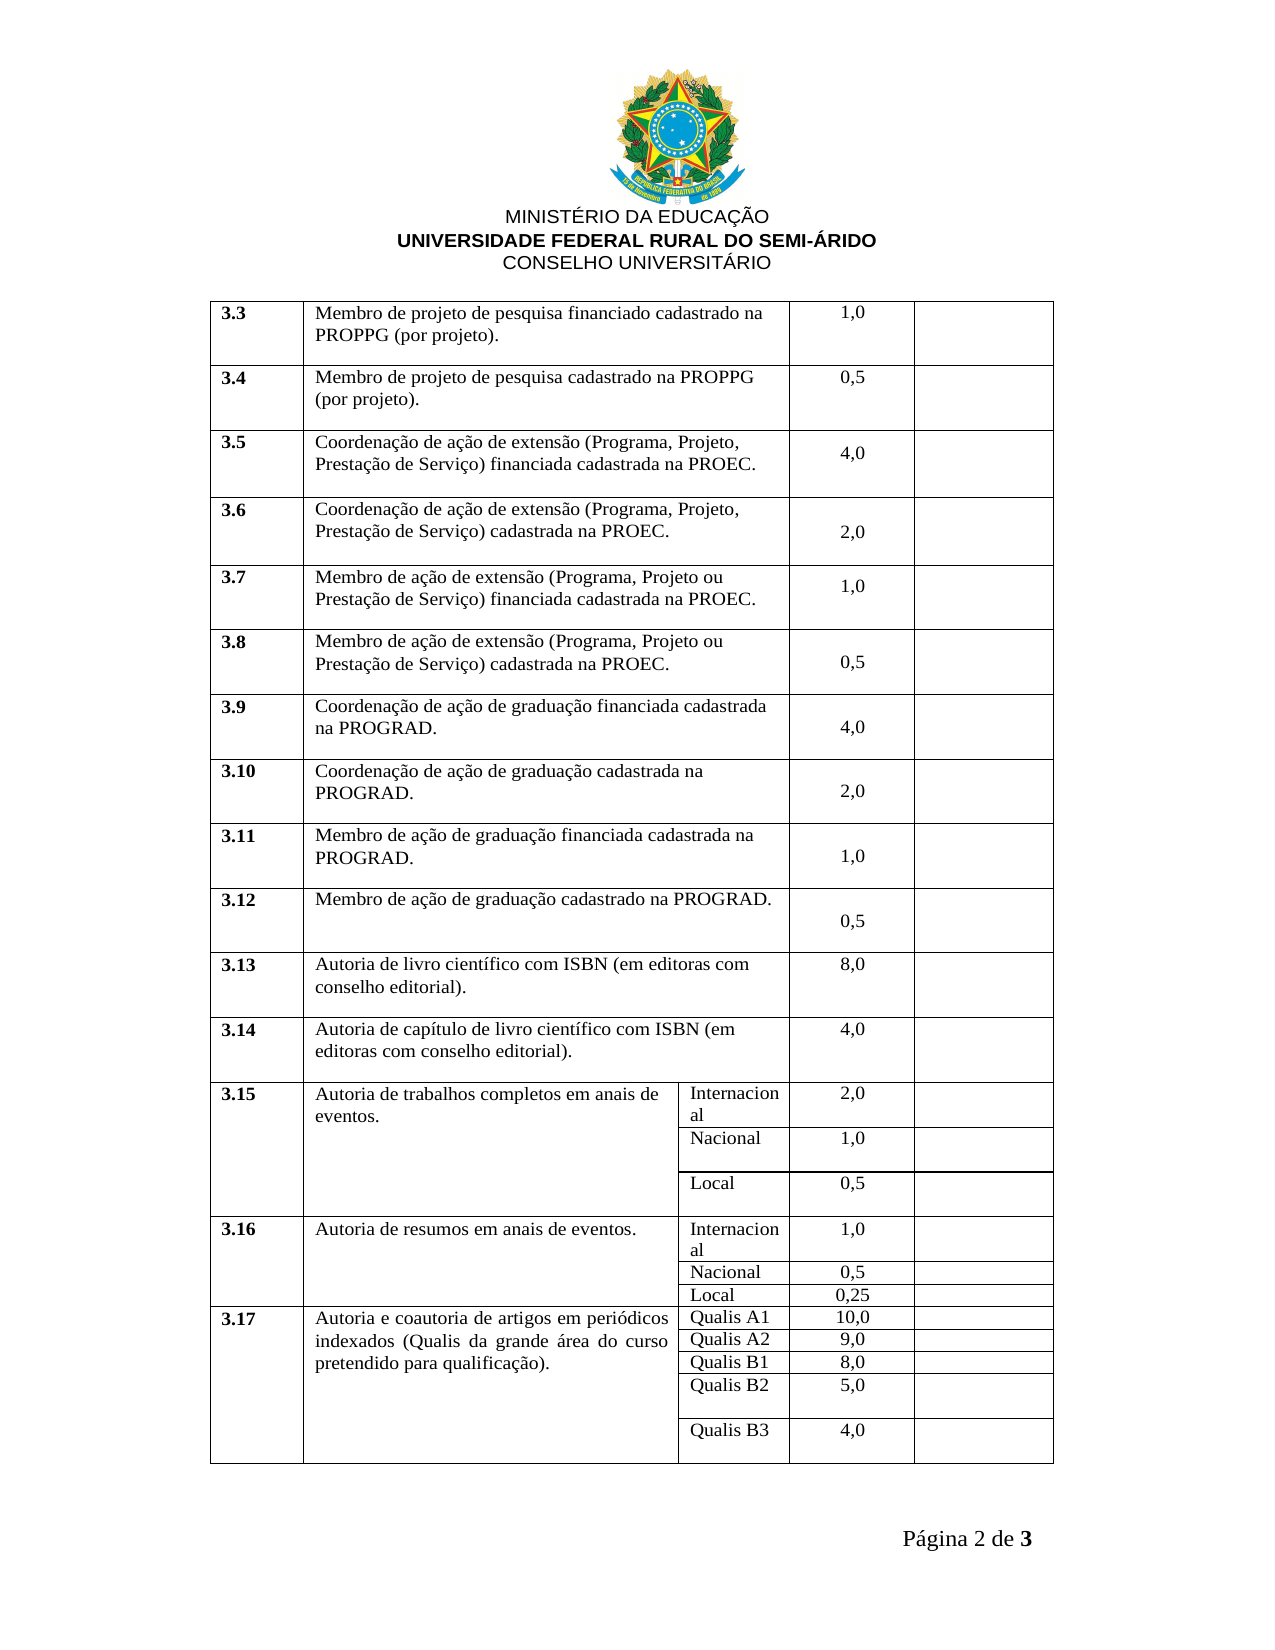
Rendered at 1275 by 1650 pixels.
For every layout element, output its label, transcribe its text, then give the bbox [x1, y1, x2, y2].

table_cell Internacion al [679, 1083, 789, 1127]
table_cell 4,0 [790, 1018, 914, 1082]
table_cell Membro de projeto de pesquisa cadastrado na PROPPG (por projeto). [304, 366, 789, 430]
table_cell Coordenação de ação de extensão (Programa, Projeto, Prestação de Serviço) financiada cadastrada na PROEC. [304, 431, 789, 497]
table_cell 4,0 [790, 431, 914, 497]
table_cell [915, 1352, 1053, 1373]
table_cell 3.9 [211, 695, 303, 758]
table_cell 2,0 [790, 498, 914, 564]
table_cell 3.5 [211, 431, 303, 497]
table_cell 3.12 [211, 889, 303, 952]
table_cell [915, 630, 1053, 694]
table_cell [915, 366, 1053, 430]
table_cell [915, 1173, 1053, 1216]
table_cell [915, 760, 1053, 823]
table_cell 3.10 [211, 760, 303, 823]
table_cell Autoria e coautoria de artigos em periódicos indexados (Qualis da grande área do curso pretendido para qualificação). [304, 1307, 678, 1463]
table_cell 3.14 [211, 1018, 303, 1082]
table_cell 3.4 [211, 366, 303, 430]
table_header 3.3 [211, 302, 303, 365]
table_cell Qualis A1 [679, 1307, 789, 1328]
table_cell [915, 1307, 1053, 1328]
table_cell [915, 431, 1053, 497]
table_cell Coordenação de ação de extensão (Programa, Projeto, Prestação de Serviço) cadastrada na PROEC. [304, 498, 789, 564]
table_cell Autoria de livro científico com ISBN (em editoras com conselho editorial). [304, 953, 789, 1017]
picture [609, 69, 746, 205]
table_cell 1,0 [790, 566, 914, 629]
table_cell Nacional [679, 1128, 789, 1171]
table_cell 8,0 [790, 1352, 914, 1373]
table_cell 3.8 [211, 630, 303, 694]
table_cell [915, 1217, 1053, 1261]
table_cell 0,5 [790, 889, 914, 952]
table_cell Qualis B3 [679, 1419, 789, 1463]
table_cell 5,0 [790, 1374, 914, 1418]
table_cell 1,0 [790, 1128, 914, 1171]
table_cell [915, 566, 1053, 629]
table_cell 1,0 [790, 1217, 914, 1261]
table_cell [915, 1374, 1053, 1418]
table_cell 8,0 [790, 953, 914, 1017]
table_cell [915, 1083, 1053, 1127]
table_header Membro de projeto de pesquisa financiado cadastrado na PROPPG (por projeto). [304, 302, 789, 365]
table_cell Nacional [679, 1262, 789, 1284]
table_cell 4,0 [790, 1419, 914, 1463]
table_header 1,0 [790, 302, 914, 365]
table_cell 1,0 [790, 824, 914, 888]
table_header [915, 302, 1053, 365]
table_cell 0,5 [790, 1262, 914, 1284]
table_cell Membro de ação de extensão (Programa, Projeto ou Prestação de Serviço) cadastrada na PROEC. [304, 630, 789, 694]
table_cell Coordenação de ação de graduação cadastrada na PROGRAD. [304, 760, 789, 823]
table_cell 3.15 [211, 1083, 303, 1216]
table_cell 0,5 [790, 1173, 914, 1216]
table_cell 0,5 [790, 366, 914, 430]
table_cell 0,25 [790, 1285, 914, 1306]
table_cell Membro de ação de extensão (Programa, Projeto ou Prestação de Serviço) financiada cadastrada na PROEC. [304, 566, 789, 629]
table_cell [915, 953, 1053, 1017]
table_cell [915, 1018, 1053, 1082]
table_cell Internacion al [679, 1217, 789, 1261]
table_cell [915, 1419, 1053, 1463]
table_cell Coordenação de ação de graduação financiada cadastrada na PROGRAD. [304, 695, 789, 758]
table_cell 3.17 [211, 1307, 303, 1463]
table_cell Autoria de resumos em anais de eventos. [304, 1217, 678, 1306]
table_cell 9,0 [790, 1330, 914, 1351]
table_cell [915, 889, 1053, 952]
table_cell 10,0 [790, 1307, 914, 1328]
table_cell Local [679, 1173, 789, 1216]
table_cell [915, 695, 1053, 758]
table_cell Membro de ação de graduação financiada cadastrada na PROGRAD. [304, 824, 789, 888]
table_cell 3.11 [211, 824, 303, 888]
table_cell [915, 1285, 1053, 1306]
table_cell 4,0 [790, 695, 914, 758]
table_cell Qualis B1 [679, 1352, 789, 1373]
table_cell [915, 1330, 1053, 1351]
table_cell 3.16 [211, 1217, 303, 1306]
table_cell 2,0 [790, 760, 914, 823]
table_cell 3.13 [211, 953, 303, 1017]
table_cell 3.6 [211, 498, 303, 564]
table_cell [915, 824, 1053, 888]
table_cell Autoria de trabalhos completos em anais de eventos. [304, 1083, 678, 1216]
table_cell 2,0 [790, 1083, 914, 1127]
table_cell 3.7 [211, 566, 303, 629]
table_cell Membro de ação de graduação cadastrado na PROGRAD. [304, 889, 789, 952]
table_cell [915, 1262, 1053, 1284]
table_cell Qualis B2 [679, 1374, 789, 1418]
table_cell [915, 1128, 1053, 1171]
table_cell [915, 498, 1053, 564]
table_cell Local [679, 1285, 789, 1306]
table_cell Autoria de capítulo de livro científico com ISBN (em editoras com conselho editorial). [304, 1018, 789, 1082]
table_cell Qualis A2 [679, 1330, 789, 1351]
table_cell 0,5 [790, 630, 914, 694]
